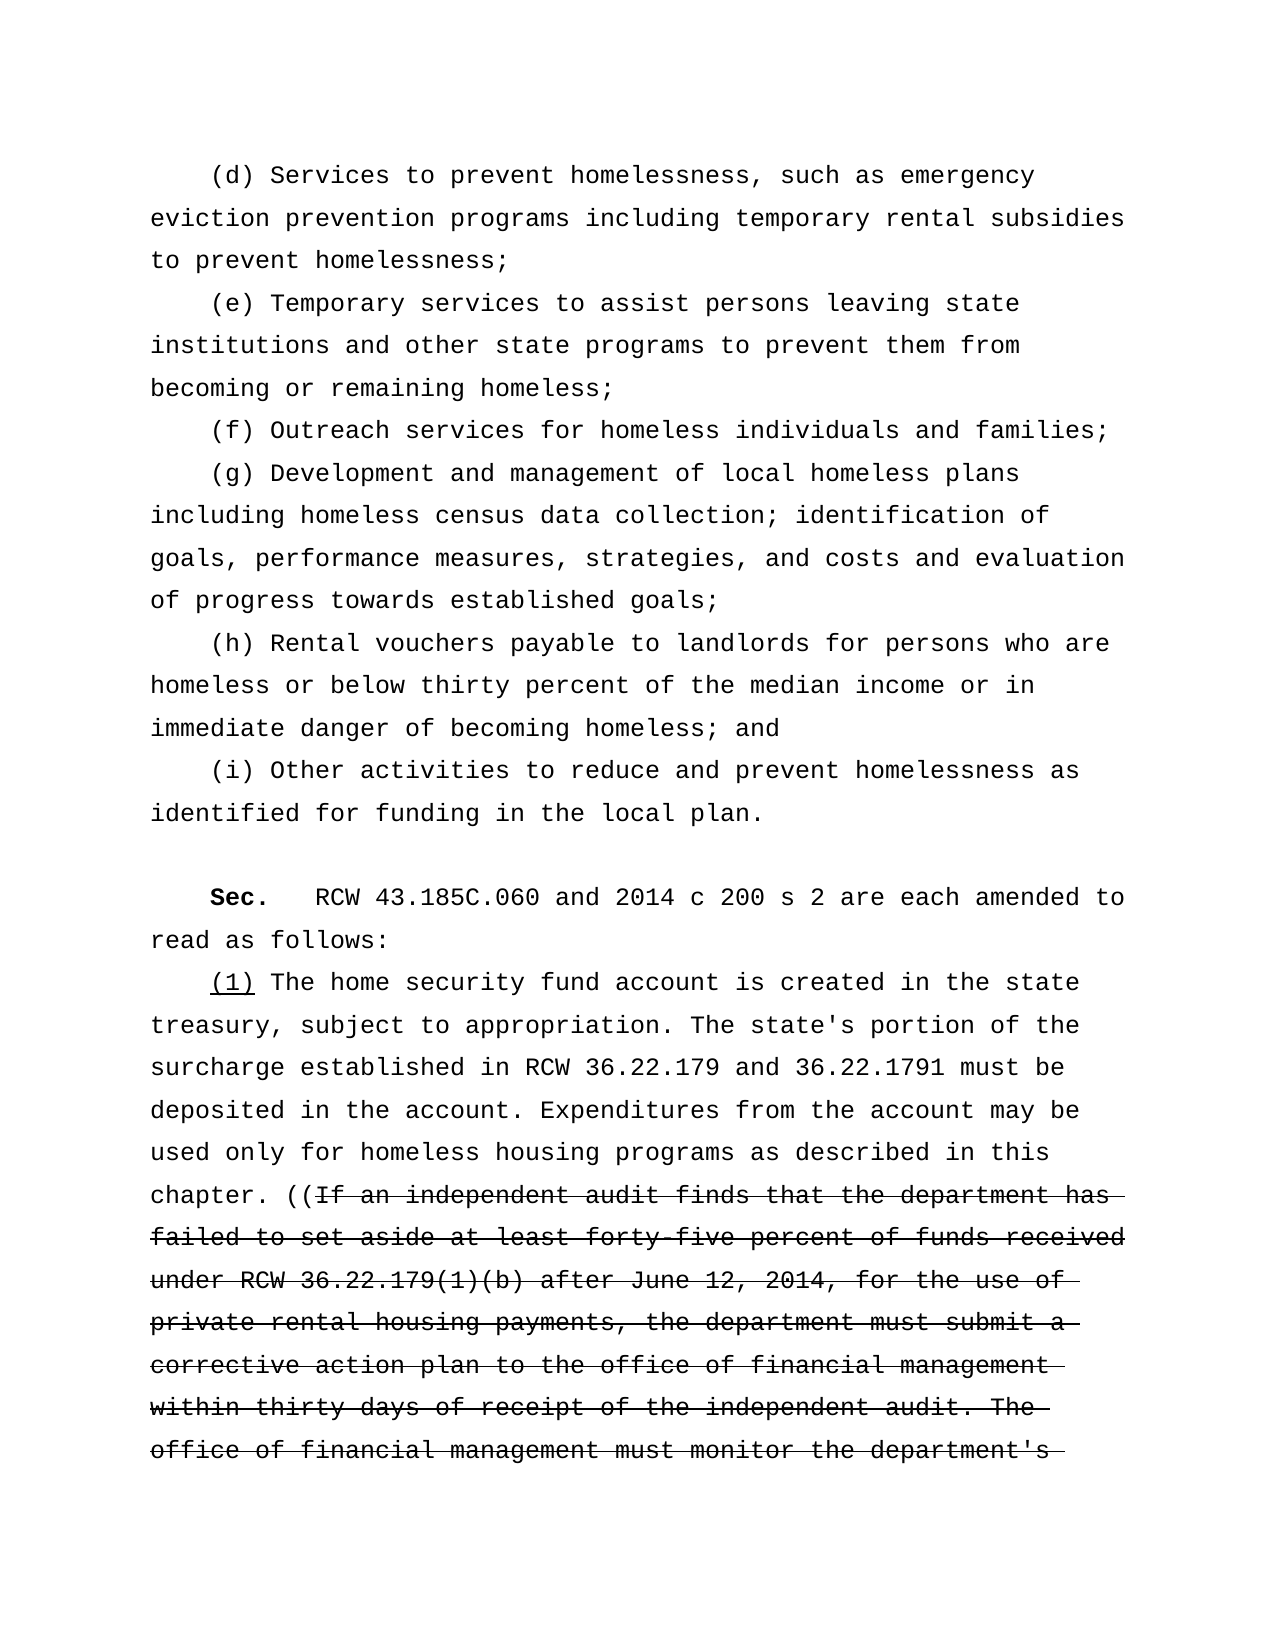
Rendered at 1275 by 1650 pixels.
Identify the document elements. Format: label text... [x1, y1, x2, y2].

text (f) Outreach services for homeless individuals and families; [150, 405, 1125, 447]
text (g) Development and management of local homeless plans including homeless census data collection; identification of goals, performance measures, strategies, and costs and evaluation of progress towards established goals; [150, 447, 1125, 617]
text (i) Other activities to reduce and prevent homelessness as identified for funding in the local plan. [150, 745, 1125, 830]
text (h) Rental vouchers payable to landlords for persons who are homeless or below thirty percent of the median income or in immediate danger of becoming homeless; and [150, 617, 1125, 745]
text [150, 1240, 1125, 1467]
text (d) Services to prevent homelessness, such as emergency eviction prevention programs including temporary rental subsidies to prevent homelessness; [150, 150, 1125, 277]
text Sec. RCW 43.185C.060 and 2014 c 200 s 2 are each amended to read as follows: [150, 872, 1125, 957]
text (e) Temporary services to assist persons leaving state institutions and other state programs to prevent them from becoming or remaining homeless; [150, 277, 1125, 405]
